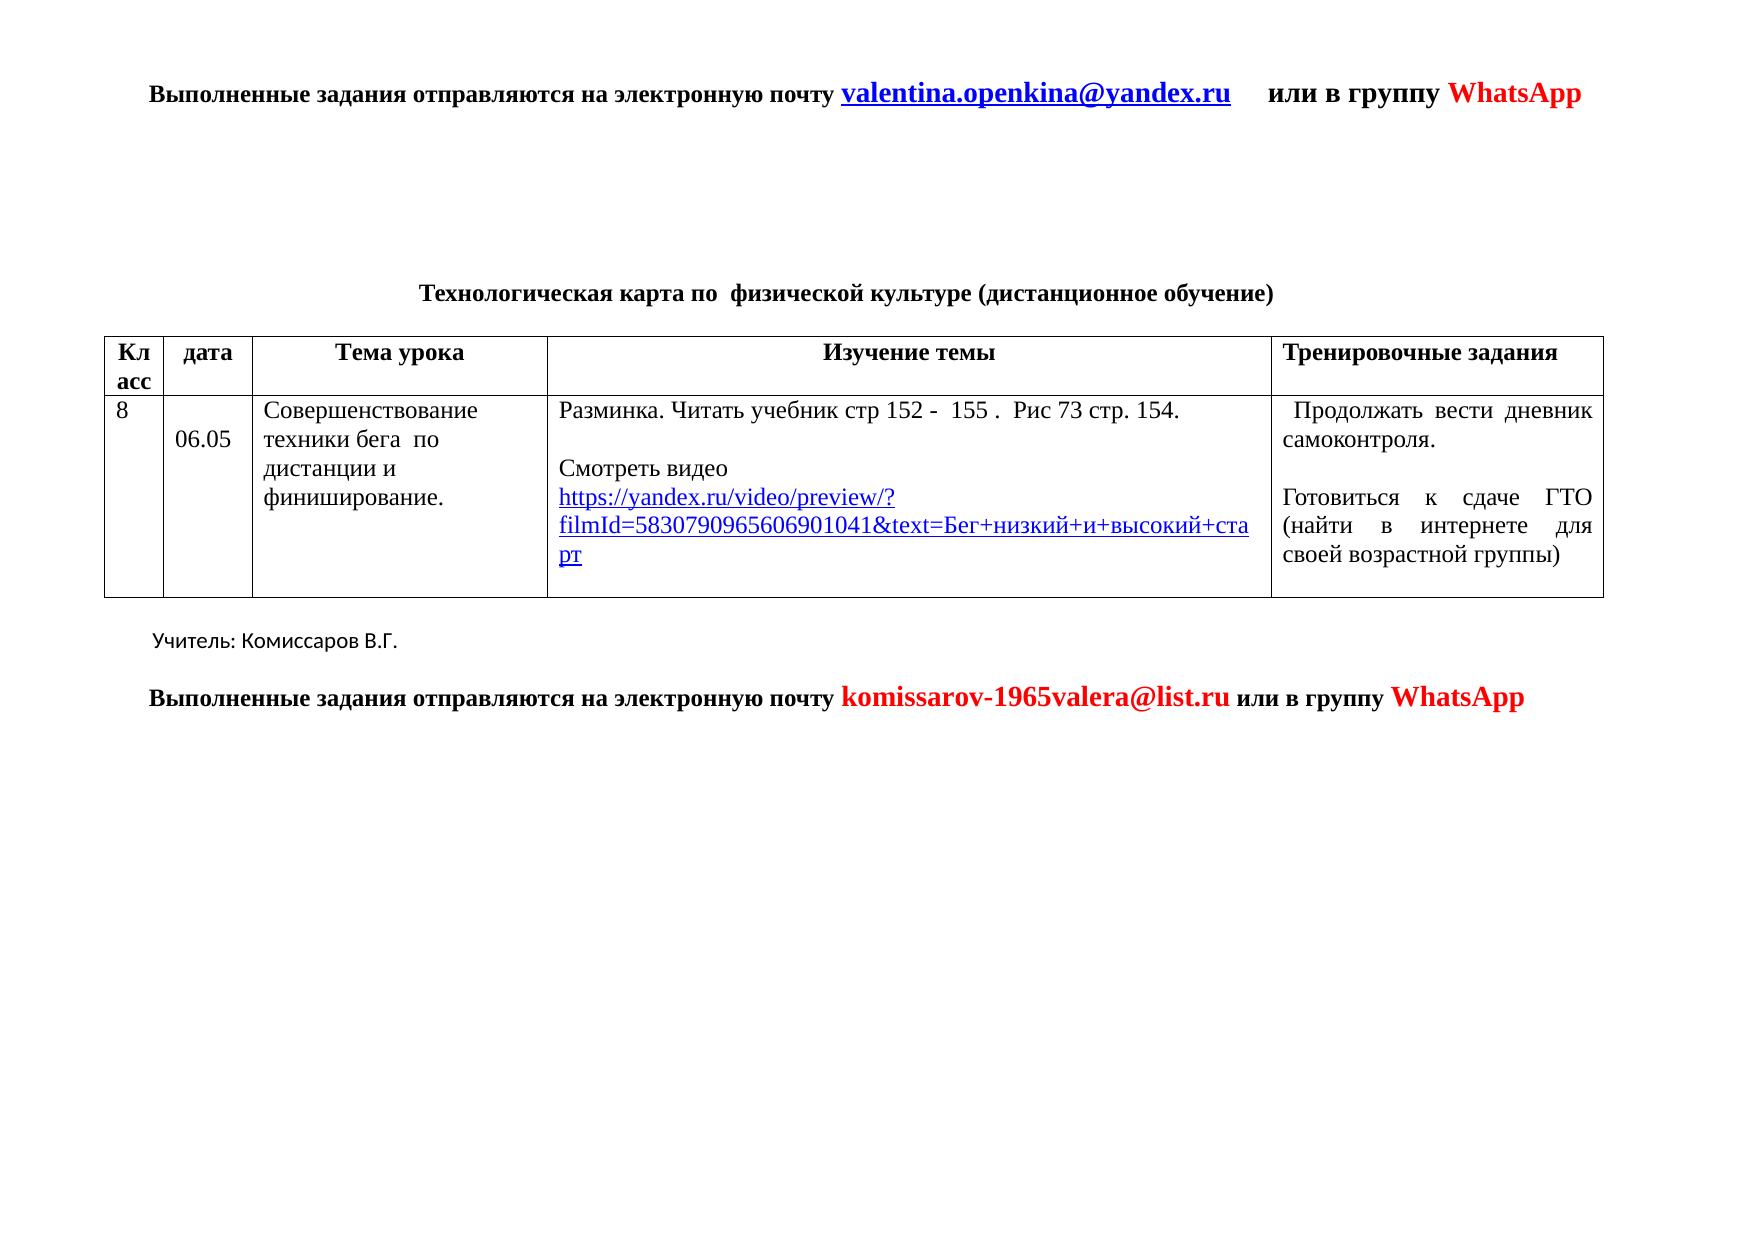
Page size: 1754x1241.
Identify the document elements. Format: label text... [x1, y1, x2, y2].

table_cell 8 [105, 396, 163, 597]
text Учитель: Комиссаров В.Г. [75, 627, 1679, 654]
table_cell Разминка. Читать учебник стр 152 - 155 . Рис 73 стр. 154. Смотреть видео https://yandex.ru/video/preview/?filmId=5830790965606901041&text=Бег+низкий+и+высокий+старт [548, 396, 1271, 597]
text Выполненные задания отправляются на электронную почту komissarov-1965valera@list.ru или в группу WhatsApp [149, 679, 1679, 713]
table_header Тренировочные задания [1272, 337, 1603, 394]
table_header Изучение темы [548, 337, 1271, 394]
table_cell Совершенствование техники бега по дистанции и финиширование. [253, 396, 547, 597]
text Технологическая карта по физической культуре (дистанционное обучение) [75, 278, 1679, 307]
table_header Класс [105, 337, 163, 394]
table_header дата [164, 337, 252, 394]
text Выполненные задания отправляются на электронную почту valentina.openkina@yandex.ru или в группу WhatsApp [149, 75, 1679, 108]
table_cell Продолжать вести дневник самоконтроля. Готовиться к сдаче ГТО (найти в интернете для своей возрастной группы) [1272, 396, 1603, 597]
table_cell 06.05 [164, 396, 252, 597]
table_header Тема урока [253, 337, 547, 394]
